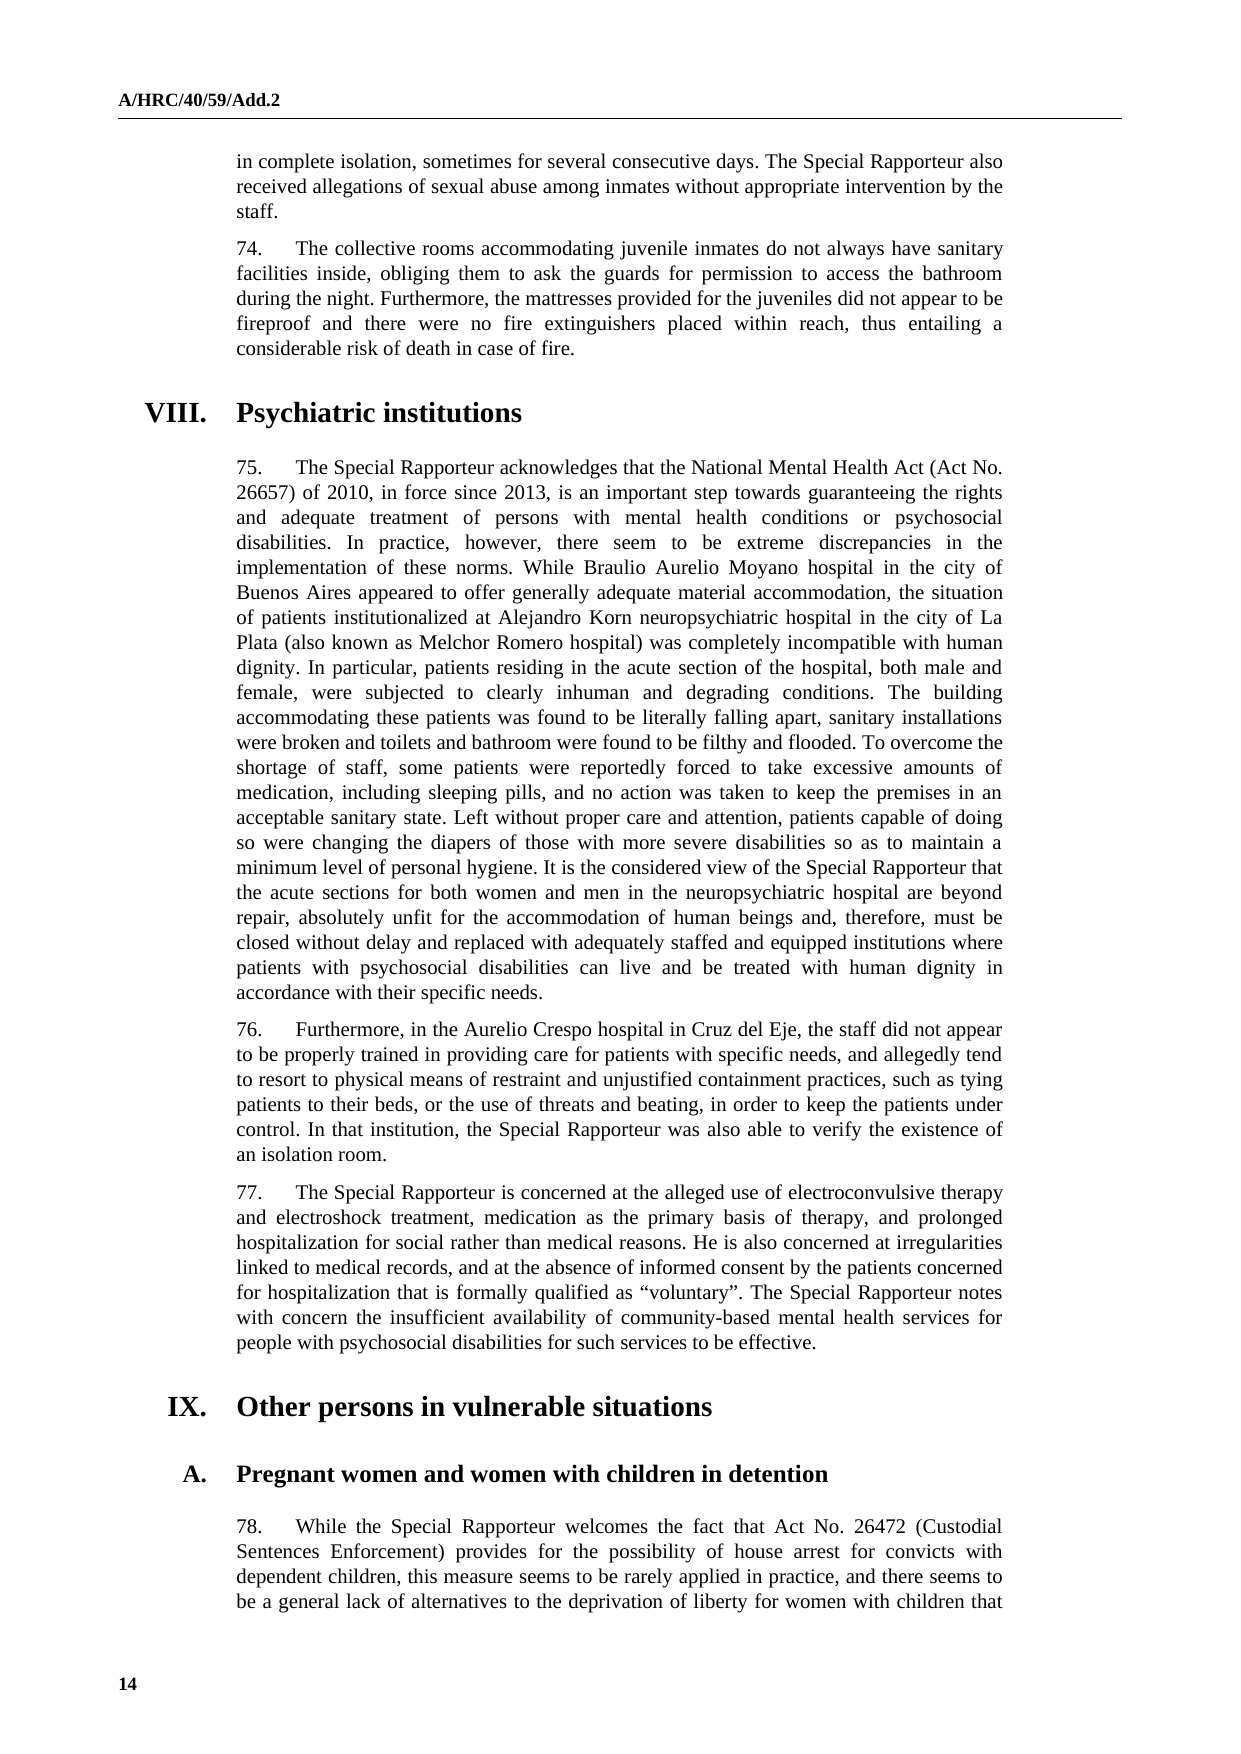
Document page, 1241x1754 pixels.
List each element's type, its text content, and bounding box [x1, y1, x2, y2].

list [236, 148, 1004, 223]
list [236, 1513, 1004, 1613]
text IX. Other persons in vulnerable situations [118, 1391, 1004, 1423]
list Furthermore, in the Aurelio Crespo hospital in Cruz del Eje, the staff did not appear to be properly trained in providing care for patients with specific needs, and allegedly tend to resort to physical means of restraint and unjustified containment practices, such as tying patients to their beds, or the use of threats and beating, in order to keep the patients under control. In that institution, the Special Rapporteur was also able to verify the existence of an isolation room. [236, 1016, 1004, 1166]
list The Special Rapporteur is concerned at the alleged use of electroconvulsive therapy and electroshock treatment, medication as the primary basis of therapy, and prolonged hospitalization for social rather than medical reasons. He is also concerned at irregularities linked to medical records, and at the absence of informed consent by the patients concerned for hospitalization that is formally qualified as “voluntary”. The Special Rapporteur notes with concern the insufficient availability of community-based mental health services for people with psychosocial disabilities for such services to be effective. [236, 1179, 1004, 1354]
list The Special Rapporteur acknowledges that the National Mental Health Act (Act No. 26657) of 2010, in force since 2013, is an important step towards guaranteeing the rights and adequate treatment of persons with mental health conditions or psychosocial disabilities. In practice, however, there seem to be extreme discrepancies in the implementation of these norms. While Braulio Aurelio Moyano hospital in the city of Buenos Aires appeared to offer generally adequate material accommodation, the situation of patients institutionalized at Alejandro Korn neuropsychiatric hospital in the city of La Plata (also known as Melchor Romero hospital) was completely incompatible with human dignity. In particular, patients residing in the acute section of the hospital, both male and female, were subjected to clearly inhuman and degrading conditions. The building accommodating these patients was found to be literally falling apart, sanitary installations were broken and toilets and bathroom were found to be filthy and flooded. To overcome the shortage of staff, some patients were reportedly forced to take excessive amounts of medication, including sleeping pills, and no action was taken to keep the premises in an acceptable sanitary state. Left without proper care and attention, patients capable of doing so were changing the diapers of those with more severe disabilities so as to maintain a minimum level of personal hygiene. It is the considered view of the Special Rapporteur that the acute sections for both women and men in the neuropsychiatric hospital are beyond repair, absolutely unfit for the accommodation of human beings and, therefore, must be closed without delay and replaced with adequately staffed and equipped institutions where patients with psychosocial disabilities can live and be treated with human dignity in accordance with their specific needs. [236, 454, 1004, 1004]
text A. Pregnant women and women with children in detention [118, 1460, 1004, 1488]
text VIII. Psychiatric institutions [118, 398, 1004, 429]
list The collective rooms accommodating juvenile inmates do not always have sanitary facilities inside, obliging them to ask the guards for permission to access the bathroom during the night. Furthermore, the mattresses provided for the juveniles did not appear to be fireproof and there were no fire extinguishers placed within reach, thus entailing a considerable risk of death in case of fire. [236, 235, 1004, 360]
